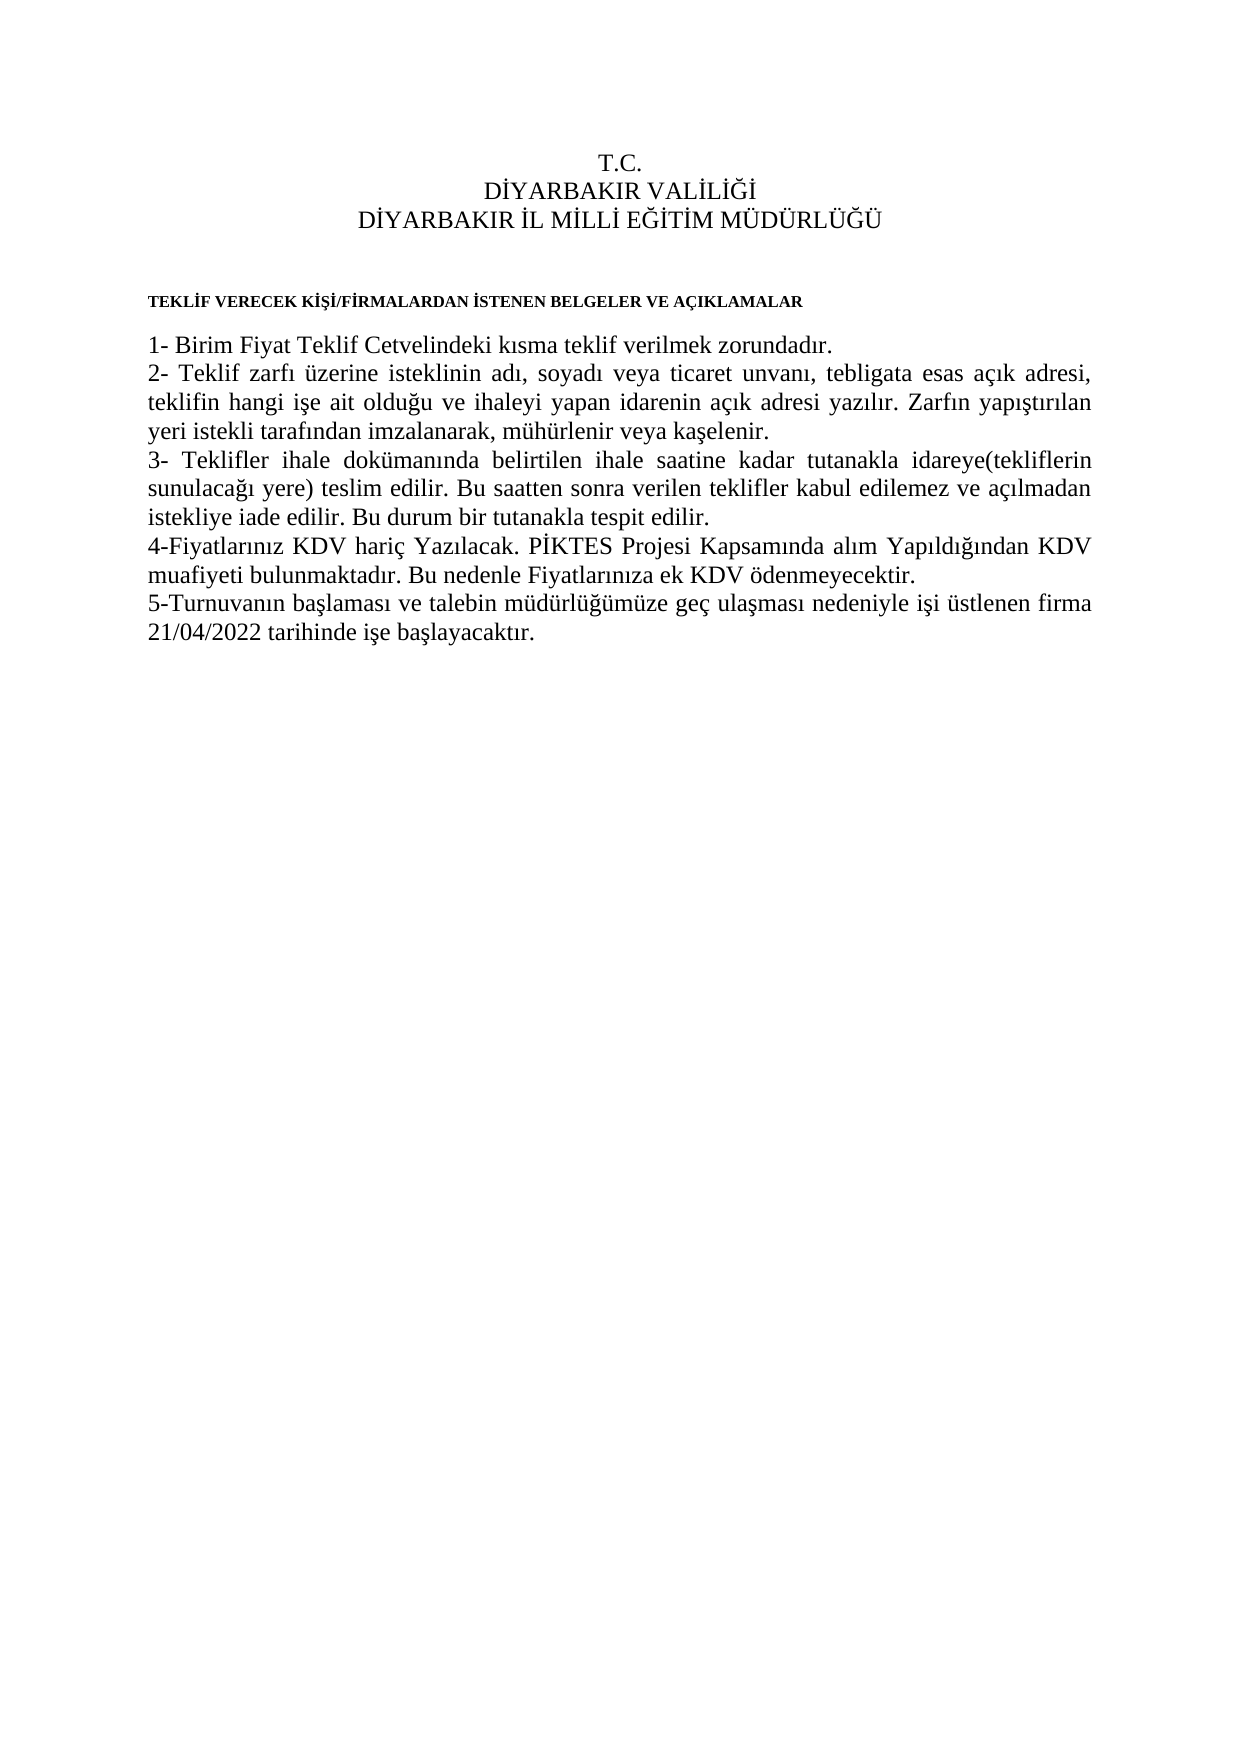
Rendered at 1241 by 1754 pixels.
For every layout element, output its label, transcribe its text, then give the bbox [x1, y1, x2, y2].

text DİYARBAKIR İL MİLLİ EĞİTİM MÜDÜRLÜĞÜ [148, 205, 1093, 234]
text TEKLİF VERECEK KİŞİ/FİRMALARDAN İSTENEN BELGELER VE AÇIKLAMALAR [148, 291, 1093, 311]
text DİYARBAKIR VALİLİĞİ [148, 176, 1093, 205]
text 1- Birim Fiyat Teklif Cetvelindeki kısma teklif verilmek zorundadır. [148, 330, 1093, 358]
text 3- Teklifler ihale dokümanında belirtilen ihale saatine kadar tutanakla idareye(tekliflerin sunulacağı yere) teslim edilir. Bu saatten sonra verilen teklifler kabul edilemez ve açılmadan istekliye iade edilir. Bu durum bir tutanakla tespit edilir. [148, 445, 1093, 531]
text 5-Turnuvanın başlaması ve talebin müdürlüğümüze geç ulaşması nedeniyle işi üstlenen firma 21/04/2022 tarihinde işe başlayacaktır. [148, 588, 1093, 646]
text 4-Fiyatlarınız KDV hariç Yazılacak. PİKTES Projesi Kapsamında alım Yapıldığından KDV muafiyeti bulunmaktadır. Bu nedenle Fiyatlarınıza ek KDV ödenmeyecektir. [148, 531, 1093, 588]
text 2- Teklif zarfı üzerine isteklinin adı, soyadı veya ticaret unvanı, tebligata esas açık adresi, teklifin hangi işe ait olduğu ve ihaleyi yapan idarenin açık adresi yazılır. Zarfın yapıştırılan yeri istekli tarafından imzalanarak, mühürlenir veya kaşelenir. [148, 358, 1093, 445]
text T.C. [148, 148, 1093, 176]
